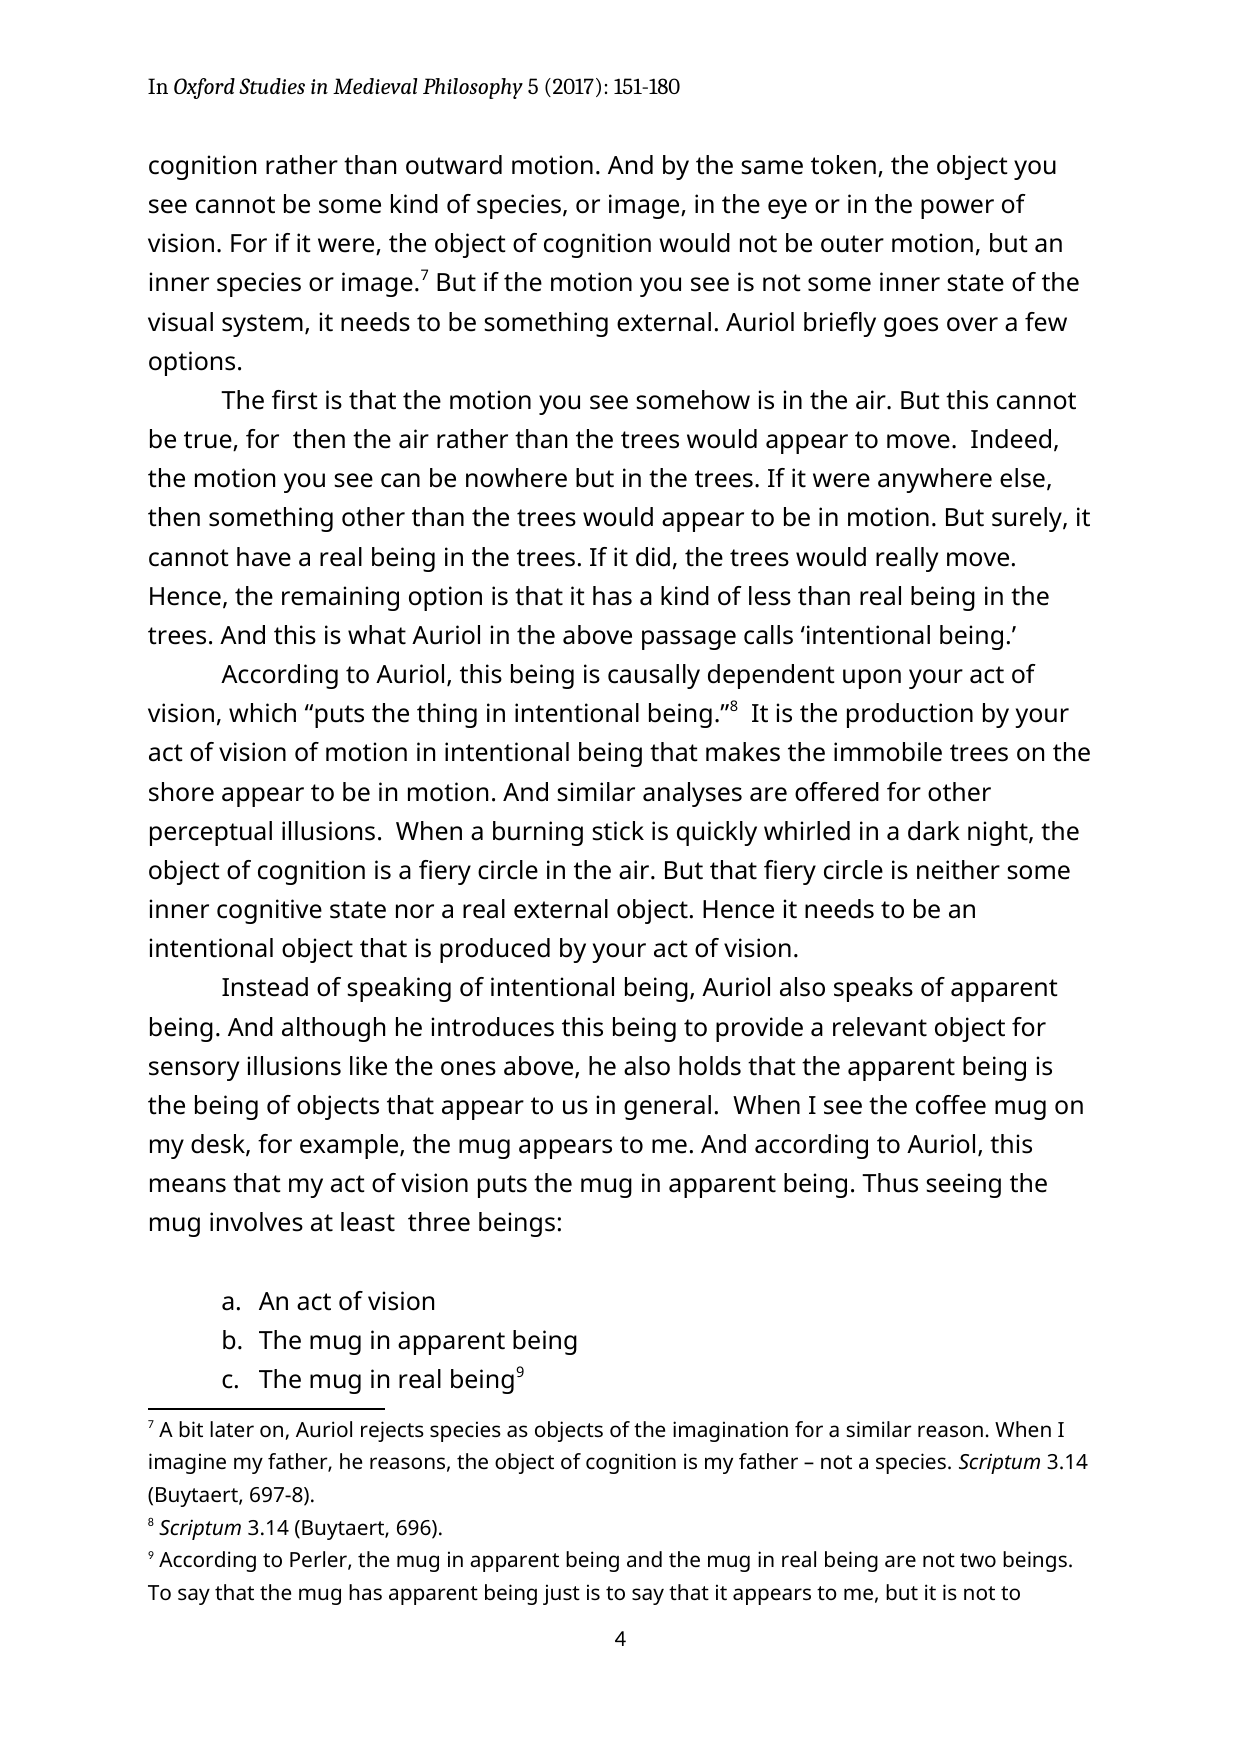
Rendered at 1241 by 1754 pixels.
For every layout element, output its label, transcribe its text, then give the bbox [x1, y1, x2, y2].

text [148, 148, 1093, 377]
list An act of vision [221, 1283, 1093, 1317]
list The mug in real being [221, 1362, 1093, 1396]
text The first is that the motion you see somehow is in the air. But this cannot be true, for then the air rather than the trees would appear to move. Indeed, the motion you see can be nowhere but in the trees. If it were anywhere else, then something other than the trees would appear to be in motion. But surely, it cannot have a real being in the trees. If it did, the trees would really move. Hence, the remaining option is that it has a kind of less than real being in the trees. And this is what Auriol in the above passage calls ‘intentional being.’ [148, 383, 1093, 652]
list The mug in apparent being [221, 1323, 1093, 1357]
text According to Auriol, this being is causally dependent upon your act of vision, which “puts the thing in intentional being.” It is the production by your act of vision of motion in intentional being that makes the immobile trees on the shore appear to be in motion. And similar analyses are offered for other perceptual illusions. When a burning stick is quickly whirled in a dark night, the object of cognition is a fiery circle in the air. But that fiery circle is neither some inner cognitive state nor a real external object. Hence it needs to be an intentional object that is produced by your act of vision. [148, 657, 1093, 965]
text Instead of speaking of intentional being, Auriol also speaks of apparent being. And although he introduces this being to provide a relevant object for sensory illusions like the ones above, he also holds that the apparent being is the being of objects that appear to us in general. When I see the coffee mug on my desk, for example, the mug appears to me. And according to Auriol, this means that my act of vision puts the mug in apparent being. Thus seeing the mug involves at least three beings: [148, 970, 1093, 1239]
